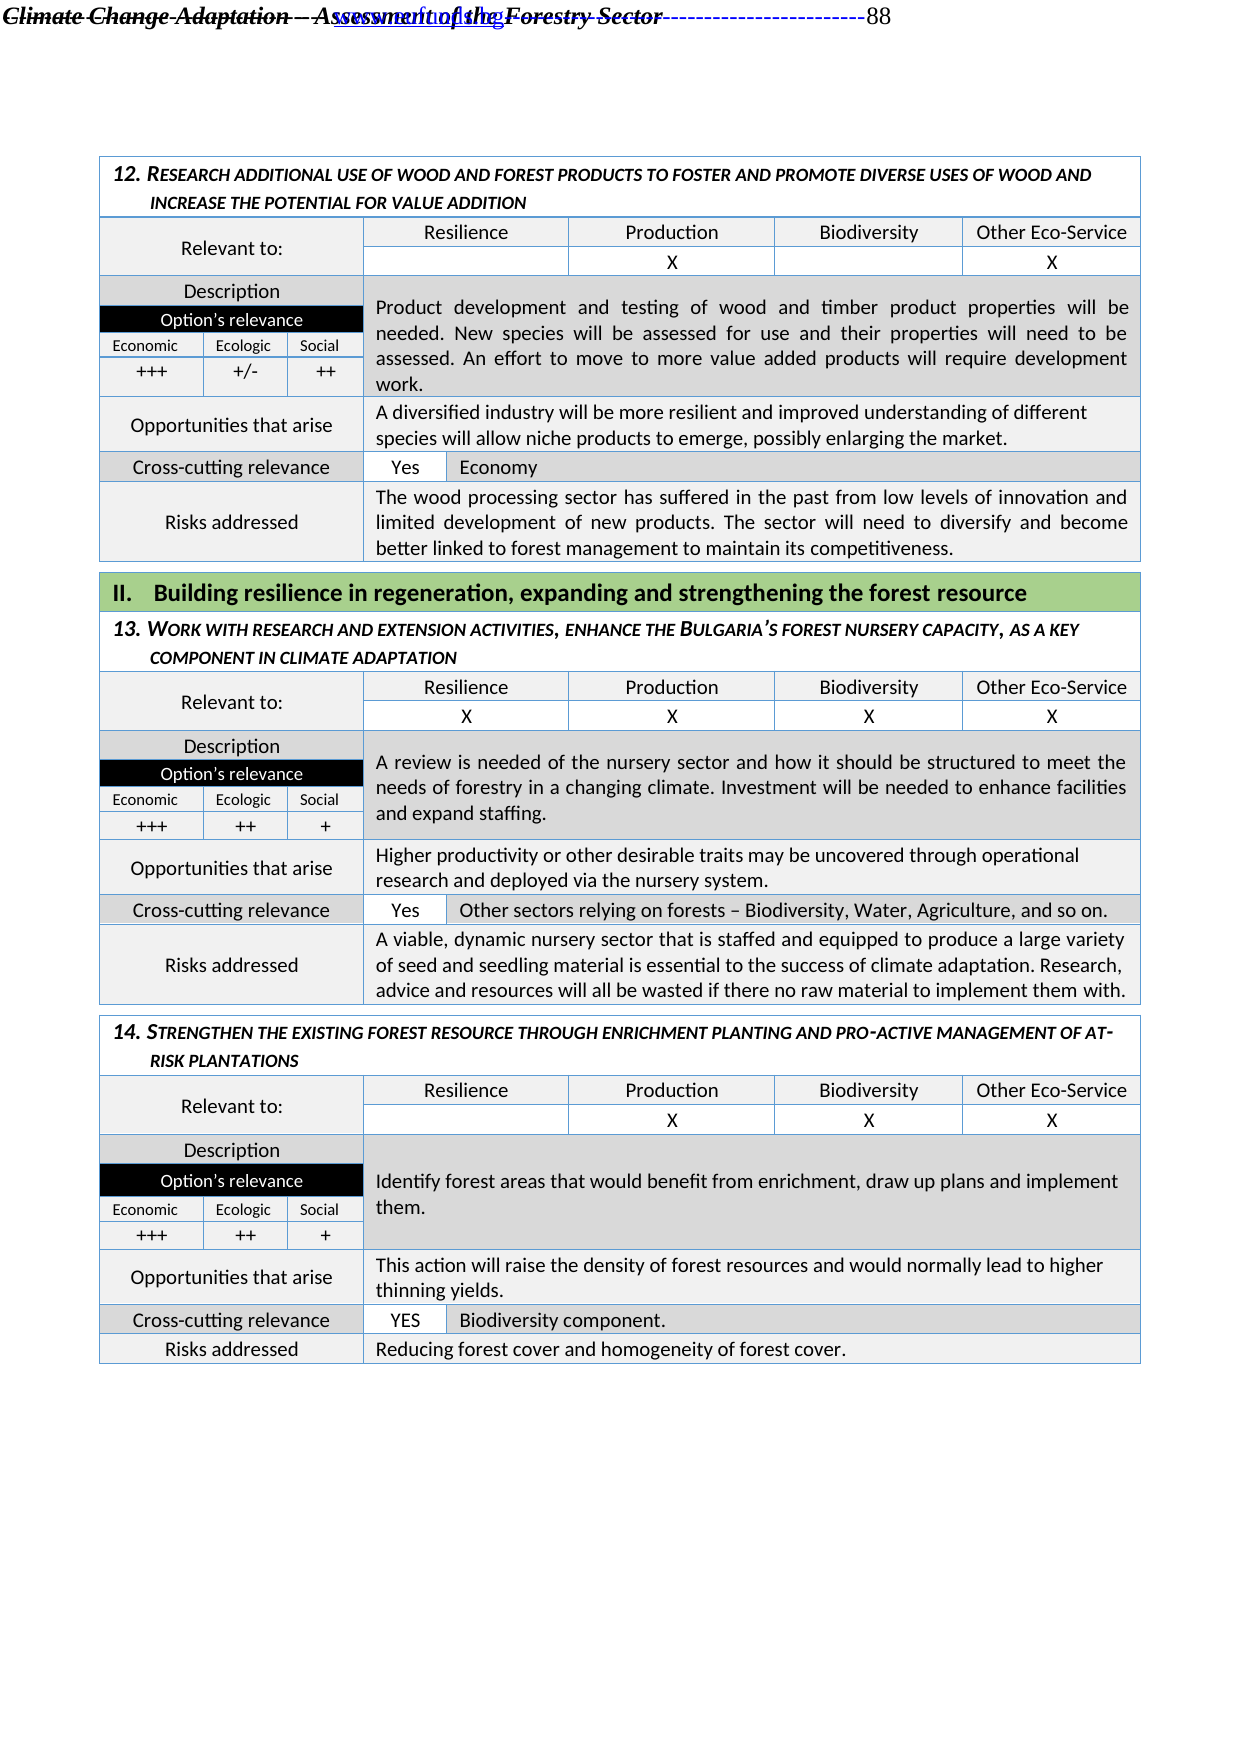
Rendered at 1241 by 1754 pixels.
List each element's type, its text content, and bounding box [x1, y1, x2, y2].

table_cell X [569, 701, 774, 730]
table_cell Ecologic [204, 333, 287, 356]
table_cell Risks addressed [100, 1334, 363, 1363]
table_cell Option’s relevance [100, 1164, 363, 1196]
table_cell Description [100, 731, 363, 759]
table_cell Resilience [364, 218, 568, 246]
table_cell Reducing forest cover and homogeneity of forest cover. [364, 1334, 1140, 1363]
table_cell Yes [364, 452, 446, 481]
table_cell + [288, 812, 363, 839]
table_cell Description [100, 276, 363, 305]
table_cell Higher productivity or other desirable traits may be uncovered through operational research and deployed via the nursery system. [364, 840, 1140, 894]
table_cell A review is needed of the nursery sector and how it should be structured to meet the needs of forestry in a changing climate. Investment will be needed to enhance facilities and expand staffing. [364, 731, 1140, 839]
table_cell Yes [364, 895, 446, 923]
table_cell Option’s relevance [100, 306, 363, 332]
table_cell Resilience [364, 672, 568, 700]
table_cell X [775, 701, 962, 730]
table_cell X [569, 1105, 774, 1133]
table_cell Economic [100, 787, 203, 811]
table_cell Opportunities that arise [100, 840, 363, 894]
table_cell Biodiversity [775, 1076, 962, 1104]
table_cell + [288, 1222, 363, 1249]
table_cell A diversified industry will be more resilient and improved understanding of different species will allow niche products to emerge, possibly enlarging the market. [364, 397, 1140, 451]
table_cell X [963, 701, 1140, 730]
table_header II. Building resilience in regeneration, expanding and strengthening the forest resource [100, 573, 1140, 611]
table_cell YES [364, 1305, 446, 1333]
table_cell Description [100, 1135, 363, 1163]
table_cell Economic [100, 333, 203, 356]
table_cell Identify forest areas that would benefit from enrichment, draw up plans and implement them. [364, 1135, 1140, 1249]
table_cell The wood processing sector has suffered in the past from low levels of innovation and limited development of new products. The sector will need to diversify and become better linked to forest management to maintain its competitiveness. [364, 482, 1140, 561]
table_cell [775, 247, 962, 275]
table_cell Biodiversity component. [447, 1305, 1140, 1333]
table_cell Relevant to: [100, 218, 363, 275]
table_cell Production [569, 672, 774, 700]
table_cell Economy [447, 452, 1140, 481]
table_cell Other sectors relying on forests – Biodiversity, Water, Agriculture, and so on. [447, 895, 1140, 923]
table_cell 13. WORK WITH RESEARCH AND EXTENSION ACTIVITIES, ENHANCE THE BULGARIA’S FOREST NURSERY CAPACITY, AS A KEY COMPONENT IN CLIMATE ADAPTATION [100, 612, 1140, 671]
table_cell Cross-cutting relevance [100, 452, 363, 481]
table_cell Ecologic [204, 1197, 287, 1221]
table_cell Biodiversity [775, 218, 962, 246]
table_cell Biodiversity [775, 672, 962, 700]
table_cell Other Eco-Service [963, 1076, 1140, 1104]
table_cell Social [288, 1197, 363, 1221]
table_cell X [364, 701, 568, 730]
table_cell Social [288, 333, 363, 356]
table_cell Relevant to: [100, 672, 363, 730]
table_cell Risks addressed [100, 482, 363, 561]
table_cell This action will raise the density of forest resources and would normally lead to higher thinning yields. [364, 1250, 1140, 1303]
table_cell Production [569, 218, 774, 246]
table_cell Product development and testing of wood and timber product properties will be needed. New species will be assessed for use and their properties will need to be assessed. An effort to move to more value added products will require development work. [364, 276, 1140, 396]
table_cell +++ [100, 1222, 203, 1249]
table_cell Opportunities that arise [100, 1250, 363, 1303]
table_cell +++ [100, 358, 203, 396]
table_header 14. STRENGTHEN THE EXISTING FOREST RESOURCE THROUGH ENRICHMENT PLANTING AND PRO-ACTIVE MANAGEMENT OF AT- RISK PLANTATIONS [100, 1016, 1140, 1074]
table_cell Ecologic [204, 787, 287, 811]
table_cell [364, 247, 568, 275]
table_cell Cross-cutting relevance [100, 1305, 363, 1333]
table_cell Social [288, 787, 363, 811]
table_cell X [569, 247, 774, 275]
table_cell ++ [204, 1222, 287, 1249]
table_cell Economic [100, 1197, 203, 1221]
table_cell X [775, 1105, 962, 1133]
table_cell Opportunities that arise [100, 397, 363, 451]
table_cell A viable, dynamic nursery sector that is staffed and equipped to produce a large variety of seed and seedling material is essential to the success of climate adaptation. Research, advice and resources will all be wasted if there no raw material to implement them with. [364, 925, 1140, 1004]
table_cell ++ [204, 812, 287, 839]
table_cell [364, 1105, 568, 1133]
table_cell Resilience [364, 1076, 568, 1104]
table_cell ++ [288, 358, 363, 396]
table_header 12. RESEARCH ADDITIONAL USE OF WOOD AND FOREST PRODUCTS TO FOSTER AND PROMOTE DIVERSE USES OF WOOD AND INCREASE THE POTENTIAL FOR VALUE ADDITION [100, 157, 1140, 216]
table_cell Risks addressed [100, 925, 363, 1004]
table_cell X [963, 247, 1140, 275]
table_cell X [963, 1105, 1140, 1133]
table_cell Other Eco-Service [963, 218, 1140, 246]
table_cell Other Eco-Service [963, 672, 1140, 700]
table_cell Option’s relevance [100, 760, 363, 786]
table_cell Relevant to: [100, 1076, 363, 1133]
table_cell Cross-cutting relevance [100, 895, 363, 923]
table_cell +/- [204, 358, 287, 396]
table_cell +++ [100, 812, 203, 839]
table_cell Production [569, 1076, 774, 1104]
